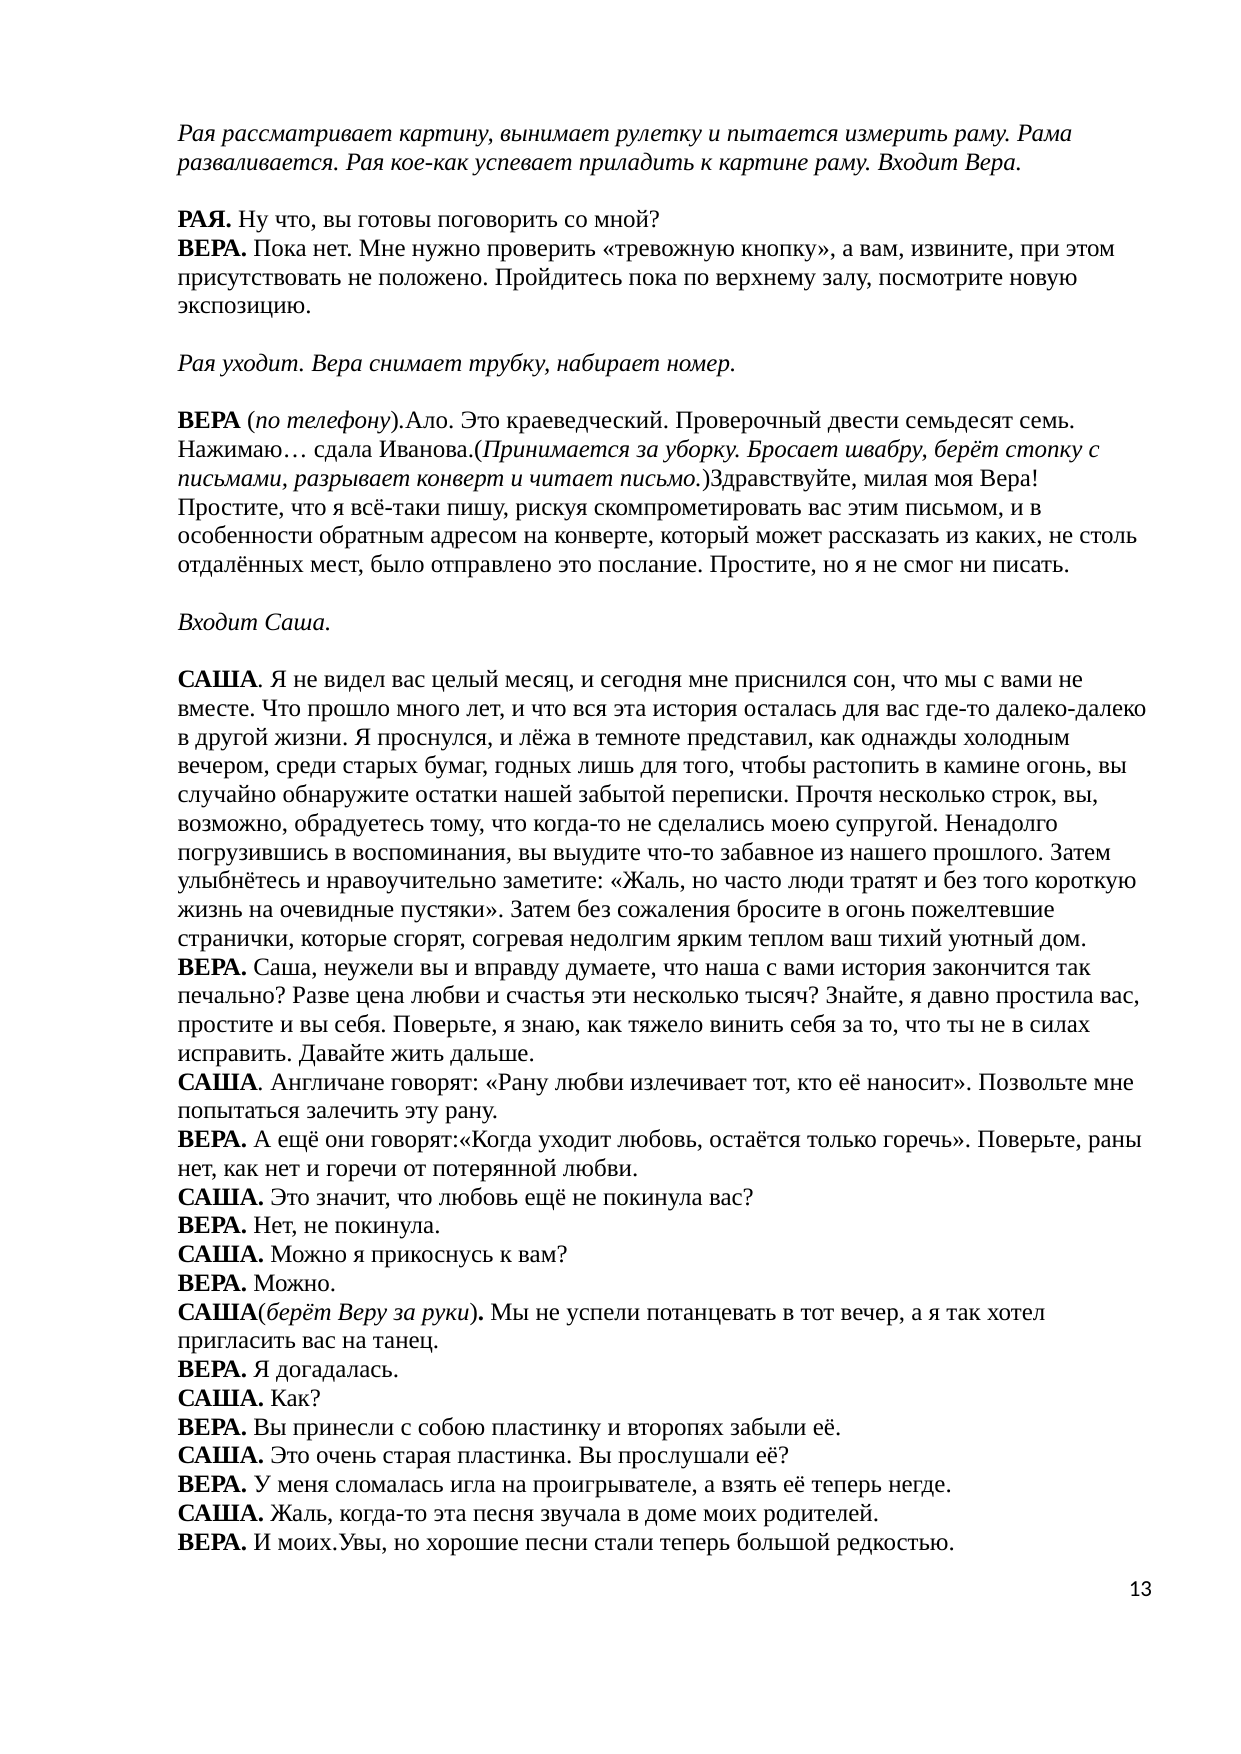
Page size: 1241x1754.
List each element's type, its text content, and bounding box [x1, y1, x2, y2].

text ВЕРА. И моих.Увы, но хорошие песни стали теперь большой редкостью. [177, 1527, 1152, 1556]
text ВЕРА. Саша, неужели вы и вправду думаете, что наша с вами история закончится так печально? Разве цена любви и счастья эти несколько тысяч? Знайте, я давно простила вас, простите и вы себя. Поверьте, я знаю, как тяжело винить себя за то, что ты не в силах исправить. Давайте жить дальше. [177, 952, 1152, 1067]
text ВЕРА. Можно. [177, 1268, 1152, 1297]
text САША. Жаль, когда-то эта песня звучала в доме моих родителей. [177, 1498, 1152, 1527]
text Рая уходит. Вера снимает трубку, набирает номер. [177, 348, 1152, 377]
text Рая рассматривает картину, вынимает рулетку и пытается измерить раму. Рама разваливается. Рая кое-как успевает приладить к картине раму. Входит Вера. [177, 118, 1152, 176]
text ВЕРА. Я догадалась. [177, 1354, 1152, 1383]
text РАЯ. Ну что, вы готовы поговорить со мной? [177, 204, 1152, 233]
text САША. Это значит, что любовь ещё не покинула вас? [177, 1182, 1152, 1211]
text САША. Это очень старая пластинка. Вы прослушали её? [177, 1441, 1152, 1469]
text САША. Англичане говорят: «Рану любви излечивает тот, кто её наносит». Позвольте мне попытаться залечить эту рану. [177, 1067, 1152, 1124]
text САША. Я не видел вас целый месяц, и сегодня мне приснился сон, что мы с вами не вместе. Что прошло много лет, и что вся эта история осталась для вас где-то далеко-далеко в другой жизни. Я проснулся, и лёжа в темноте представил, как однажды холодным вечером, среди старых бумаг, годных лишь для того, чтобы растопить в камине огонь, вы случайно обнаружите остатки нашей забытой переписки. Прочтя несколько строк, вы, возможно, обрадуетесь тому, что когда-то не сделались моею супругой. Ненадолго погрузившись в воспоминания, вы выудите что-то забавное из нашего прошлого. Затем улыбнётесь и нравоучительно заметите: «Жаль, но часто люди тратят и без того короткую жизнь на очевидные пустяки». Затем без сожаления бросите в огонь пожелтевшие странички, которые сгорят, согревая недолгим ярким теплом ваш тихий уютный дом. [177, 664, 1152, 952]
text ВЕРА. А ещё они говорят:«Когда уходит любовь, остаётся только горечь». Поверьте, раны нет, как нет и горечи от потерянной любви. [177, 1124, 1152, 1182]
text ВЕРА. Нет, не покинула. [177, 1211, 1152, 1239]
text САША. Как? [177, 1383, 1152, 1412]
text ВЕРА (по телефону).Ало. Это краеведческий. Проверочный двести семьдесят семь. Нажимаю… сдала Иванова.(Принимается за уборку. Бросает швабру, берёт стопку с письмами, разрывает конверт и читает письмо.)Здравствуйте, милая моя Вера! Простите, что я всё-таки пишу, рискуя скомпрометировать вас этим письмом, и в особенности обратным адресом на конверте, который может рассказать из каких, не столь отдалённых мест, было отправлено это послание. Простите, но я не смог ни писать. [177, 406, 1152, 578]
text САША(берёт Веру за руки). Мы не успели потанцевать в тот вечер, а я так хотел пригласить вас на танец. [177, 1297, 1152, 1354]
text Входит Саша. [177, 607, 1152, 636]
text ВЕРА. У меня сломалась игла на проигрывателе, а взять её теперь негде. [177, 1469, 1152, 1498]
text ВЕРА. Пока нет. Мне нужно проверить «тревожную кнопку», а вам, извините, при этом присутствовать не положено. Пройдитесь пока по верхнему залу, посмотрите новую экспозицию. [177, 233, 1152, 319]
text САША. Можно я прикоснусь к вам? [177, 1239, 1152, 1268]
text ВЕРА. Вы принесли с собою пластинку и второпях забыли её. [177, 1412, 1152, 1441]
